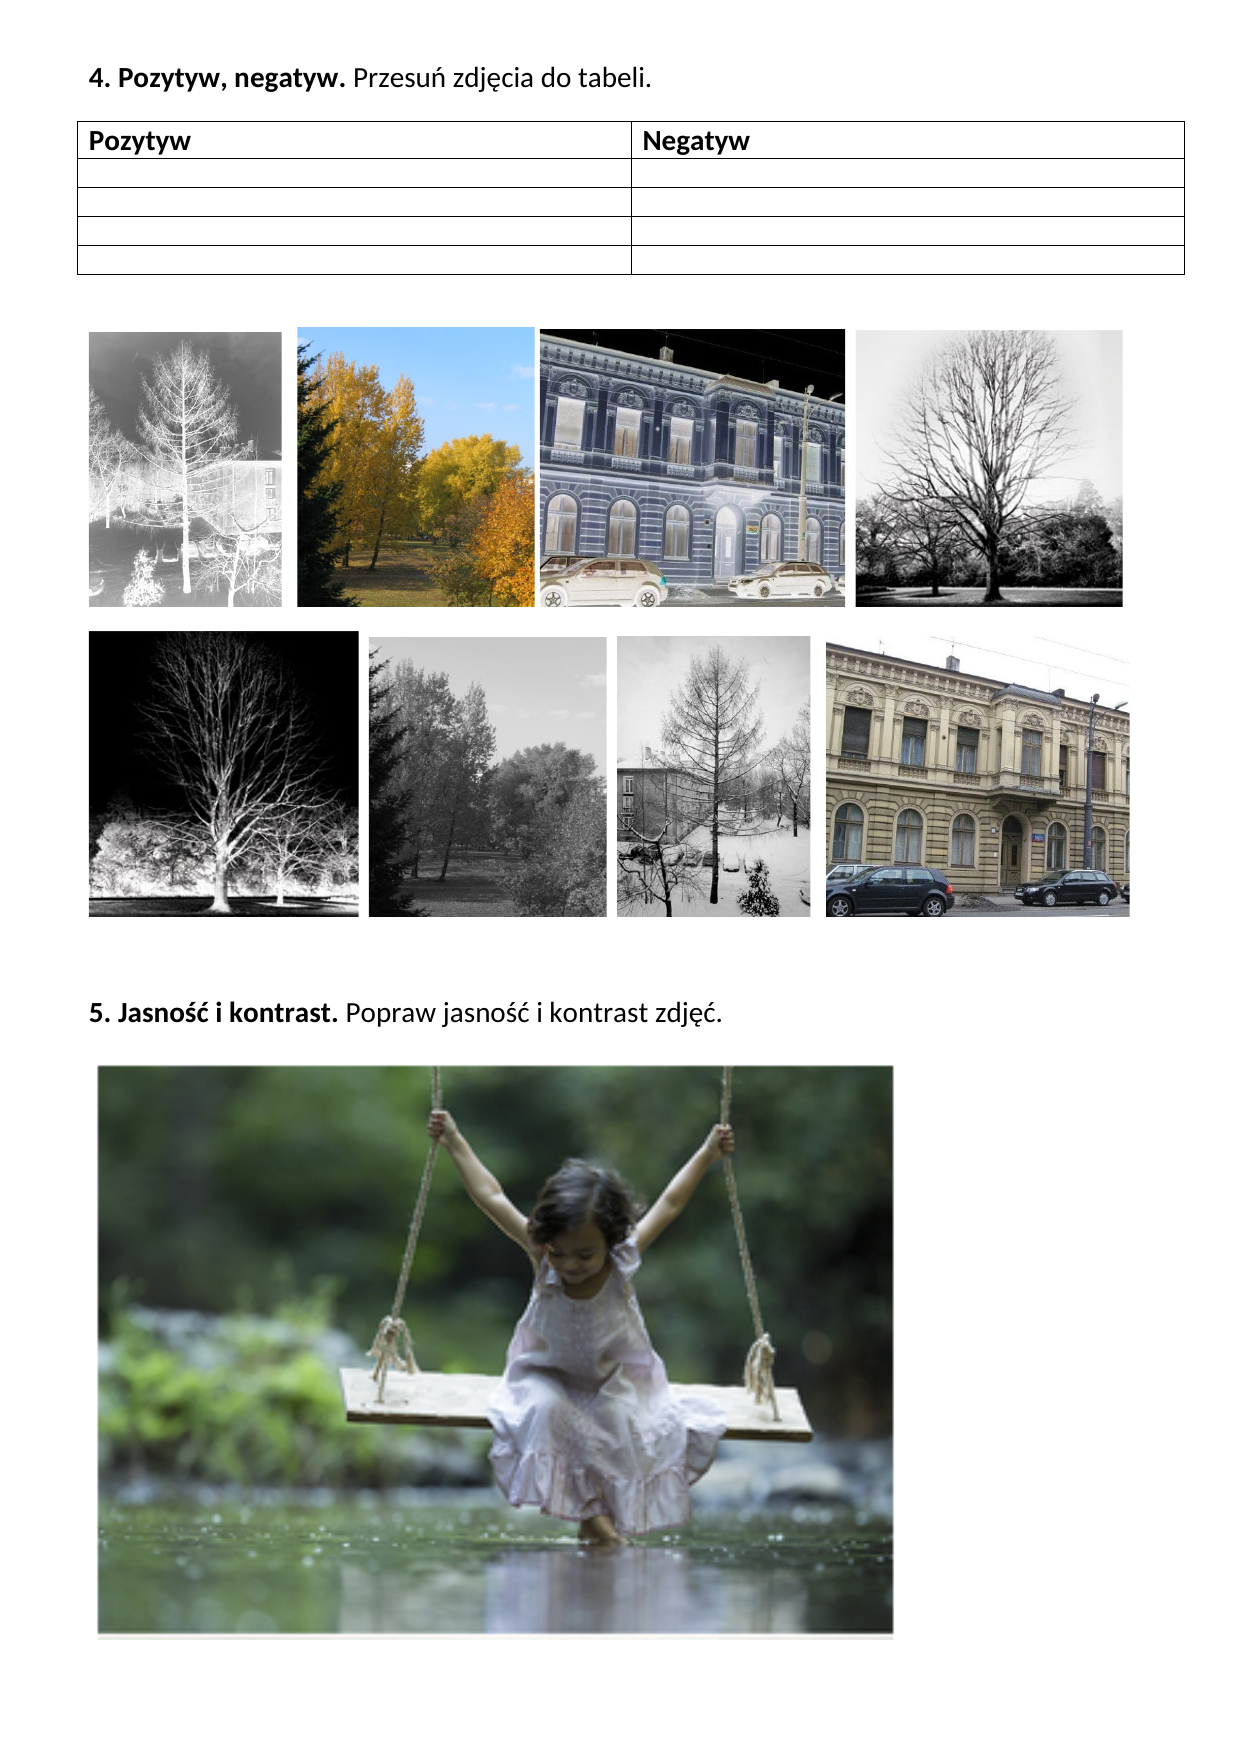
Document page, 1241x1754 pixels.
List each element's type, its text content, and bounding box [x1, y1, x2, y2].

table_cell [632, 159, 1184, 187]
picture [88, 631, 359, 917]
text 5. Jasność i kontrast. Popraw jasność i kontrast zdjęć. [89, 994, 1196, 1030]
table_cell [632, 246, 1184, 274]
picture [368, 637, 607, 917]
picture [539, 329, 846, 607]
table_header Pozytyw [78, 122, 631, 157]
picture [88, 1056, 902, 1640]
table_cell [78, 246, 631, 274]
table_header Negatyw [632, 122, 1184, 157]
picture [826, 632, 1130, 917]
picture [855, 330, 1123, 607]
table_cell [78, 159, 631, 187]
table_cell [78, 188, 631, 216]
table_cell [632, 217, 1184, 245]
picture [88, 332, 282, 607]
picture [297, 327, 535, 607]
table_cell [78, 217, 631, 245]
table_cell [632, 188, 1184, 216]
picture [617, 636, 811, 917]
text 4. Pozytyw, negatyw. Przesuń zdjęcia do tabeli. [89, 59, 1196, 95]
